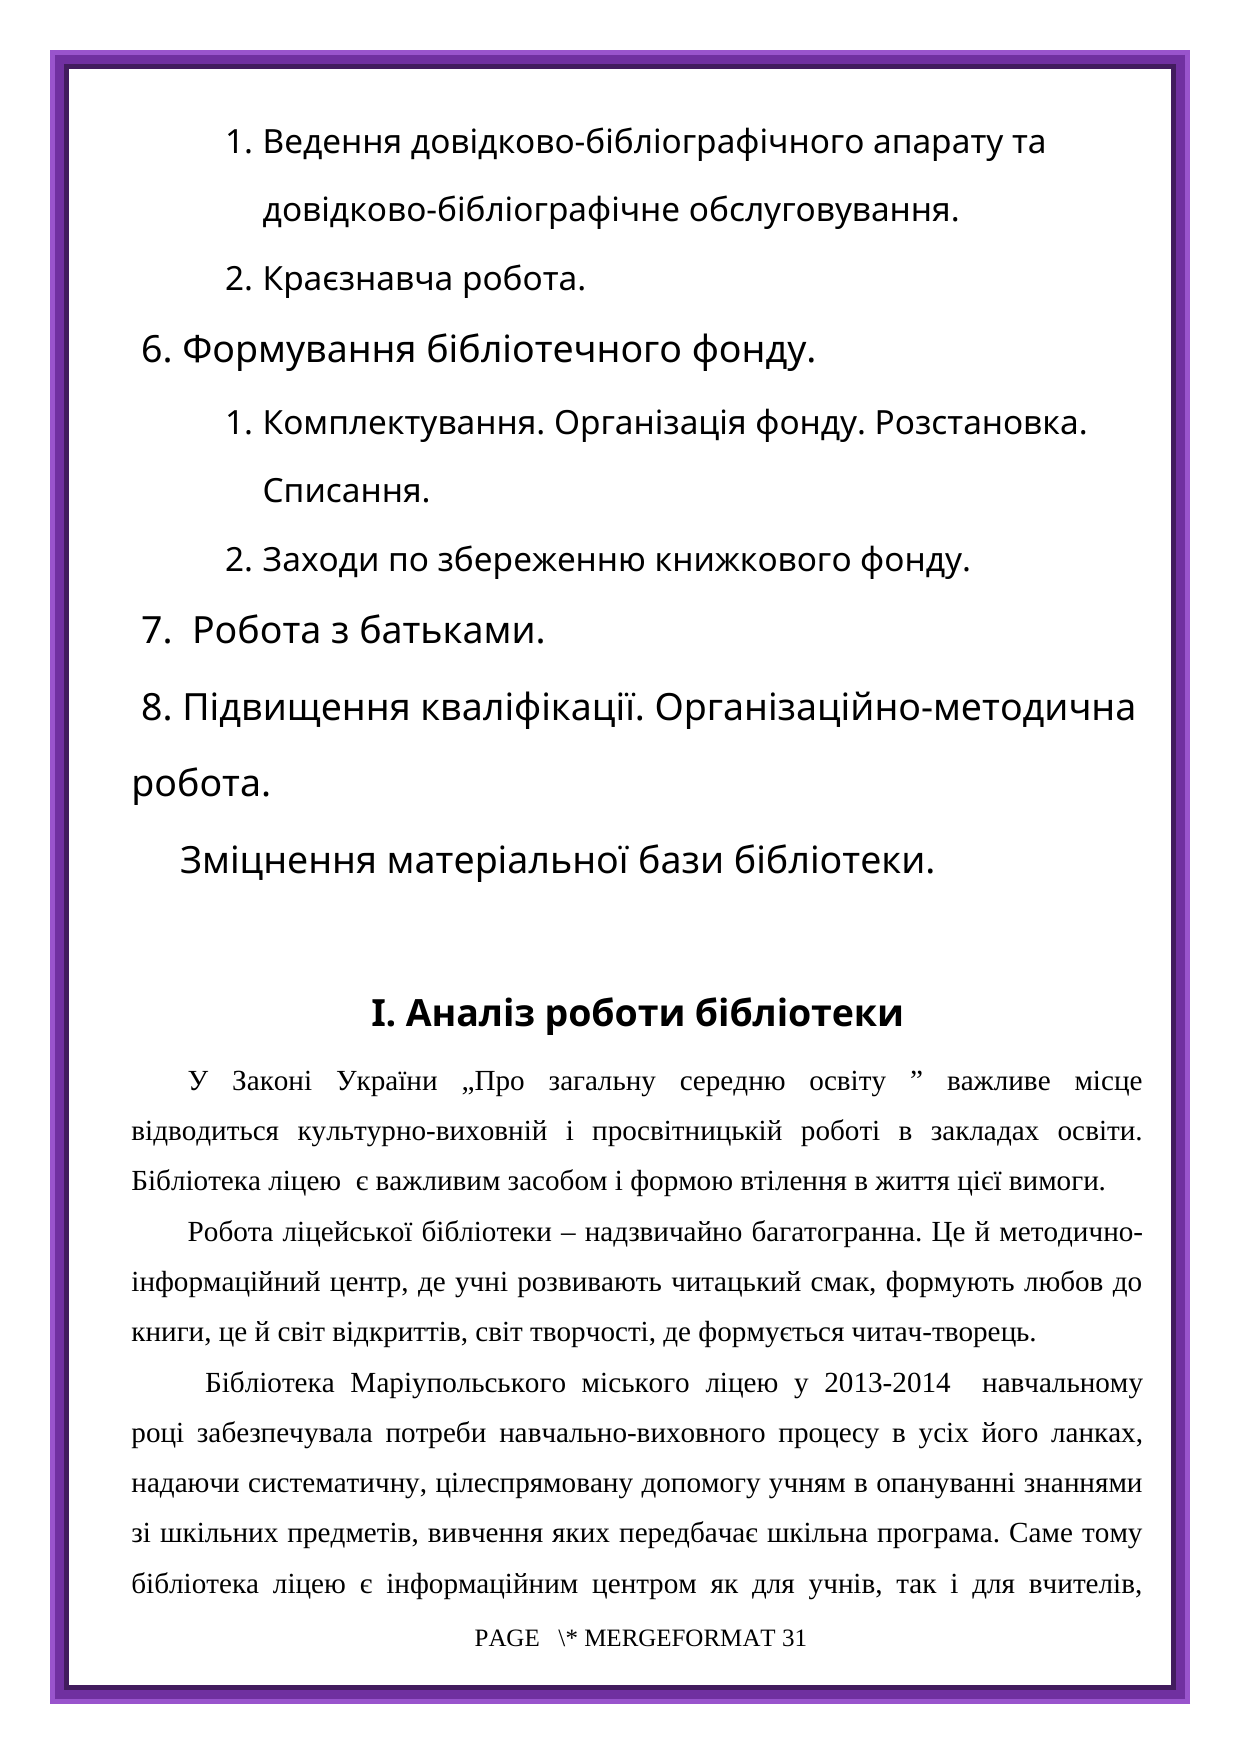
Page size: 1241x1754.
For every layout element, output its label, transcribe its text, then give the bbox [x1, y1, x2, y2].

text І. Аналіз роботи бібліотеки [131, 986, 1144, 1037]
text 6. Формування бібліотечного фонду. [131, 322, 1144, 373]
text Зміцнення матеріальної бази бібліотеки. [131, 833, 1144, 884]
text 7. Робота з батьками. [131, 603, 1144, 654]
text 8. Підвищення кваліфікації. Організаційно-методична робота. [131, 680, 1144, 808]
list Заходи по збереженню книжкового фонду. [225, 535, 1144, 581]
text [131, 1365, 1144, 1599]
list Ведення довідково-бібліографічного апарату та довідково-бібліографічне обслуговування. [225, 118, 1144, 232]
text У Законі України „Про загальну середню освіту ” важливе місце відводиться культурно-виховній і просвітницькій роботі в закладах освіти. Бібліотека ліцею є важливим засобом і формою втілення в життя цієї вимоги. [131, 1063, 1144, 1197]
list Краєзнавча робота. [225, 254, 1144, 300]
text Робота ліцейської бібліотеки – надзвичайно багатогранна. Це й методично-інформаційний центр, де учні розвивають читацький смак, формують любов до книги, це й світ відкриттів, світ творчості, де формується читач-творець. [131, 1214, 1144, 1348]
list Комплектування. Організація фонду. Розстановка. Списання. [225, 399, 1144, 513]
